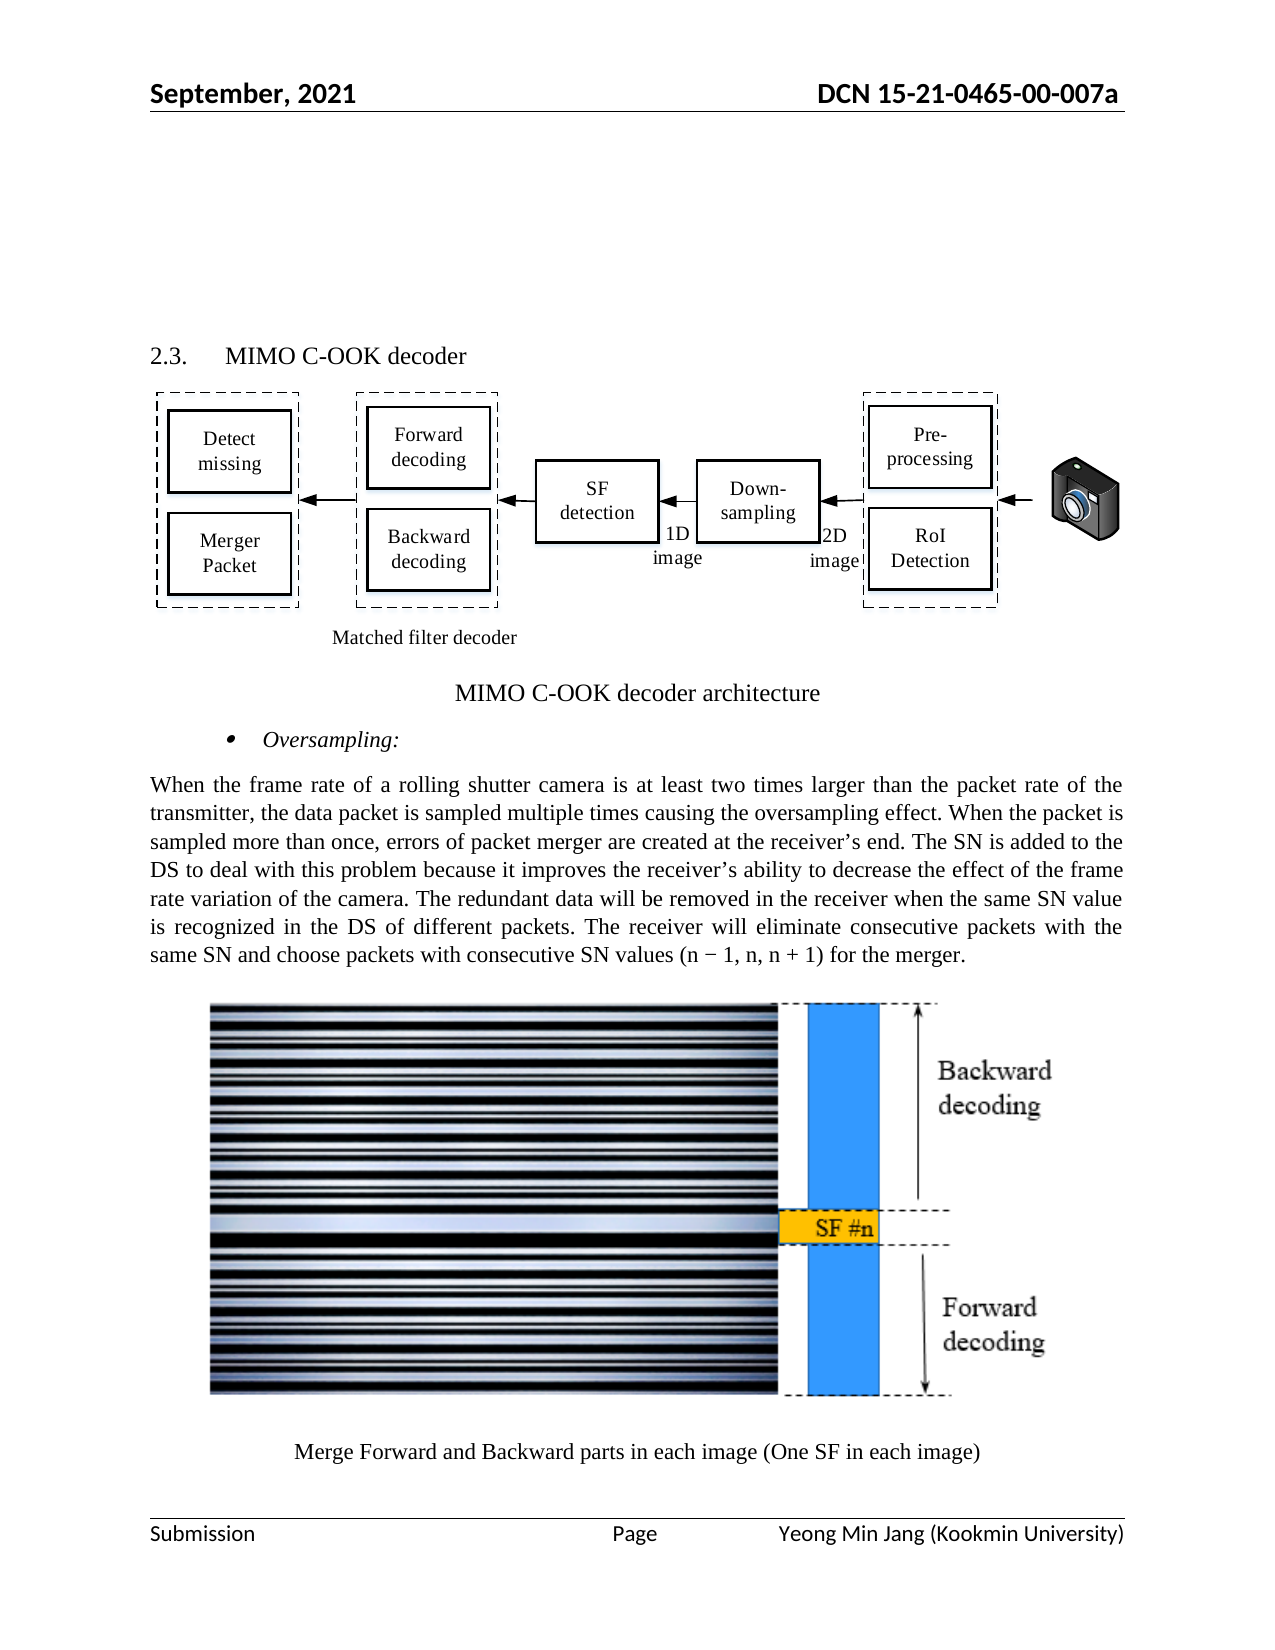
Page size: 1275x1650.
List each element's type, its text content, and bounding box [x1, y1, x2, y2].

picture [190, 986, 1085, 1420]
text MIMO C-OOK decoder architecture [150, 678, 1125, 707]
list MIMO C-OOK decoder [150, 341, 1125, 369]
text Merge Forward and Backward parts in each image (One SF in each image) [150, 1438, 1125, 1465]
text When the frame rate of a rolling shutter camera is at least two times larger than the packet rate of the transmitter, the data packet is sampled multiple times causing the oversampling effect. When the packet is sampled more than once, errors of packet merger are created at the receiver’s end. The SN is added to the DS to deal with this problem because it improves the receiver’s ability to decrease the effect of the frame rate variation of the camera. The redundant data will be removed in the receiver when the same SN value is recognized in the DS of different packets. The receiver will eliminate consecutive packets with the same SN and choose packets with consecutive SN values (n − 1, n, n + 1) for the merger. [150, 771, 1125, 968]
list Oversampling: [225, 726, 1125, 752]
